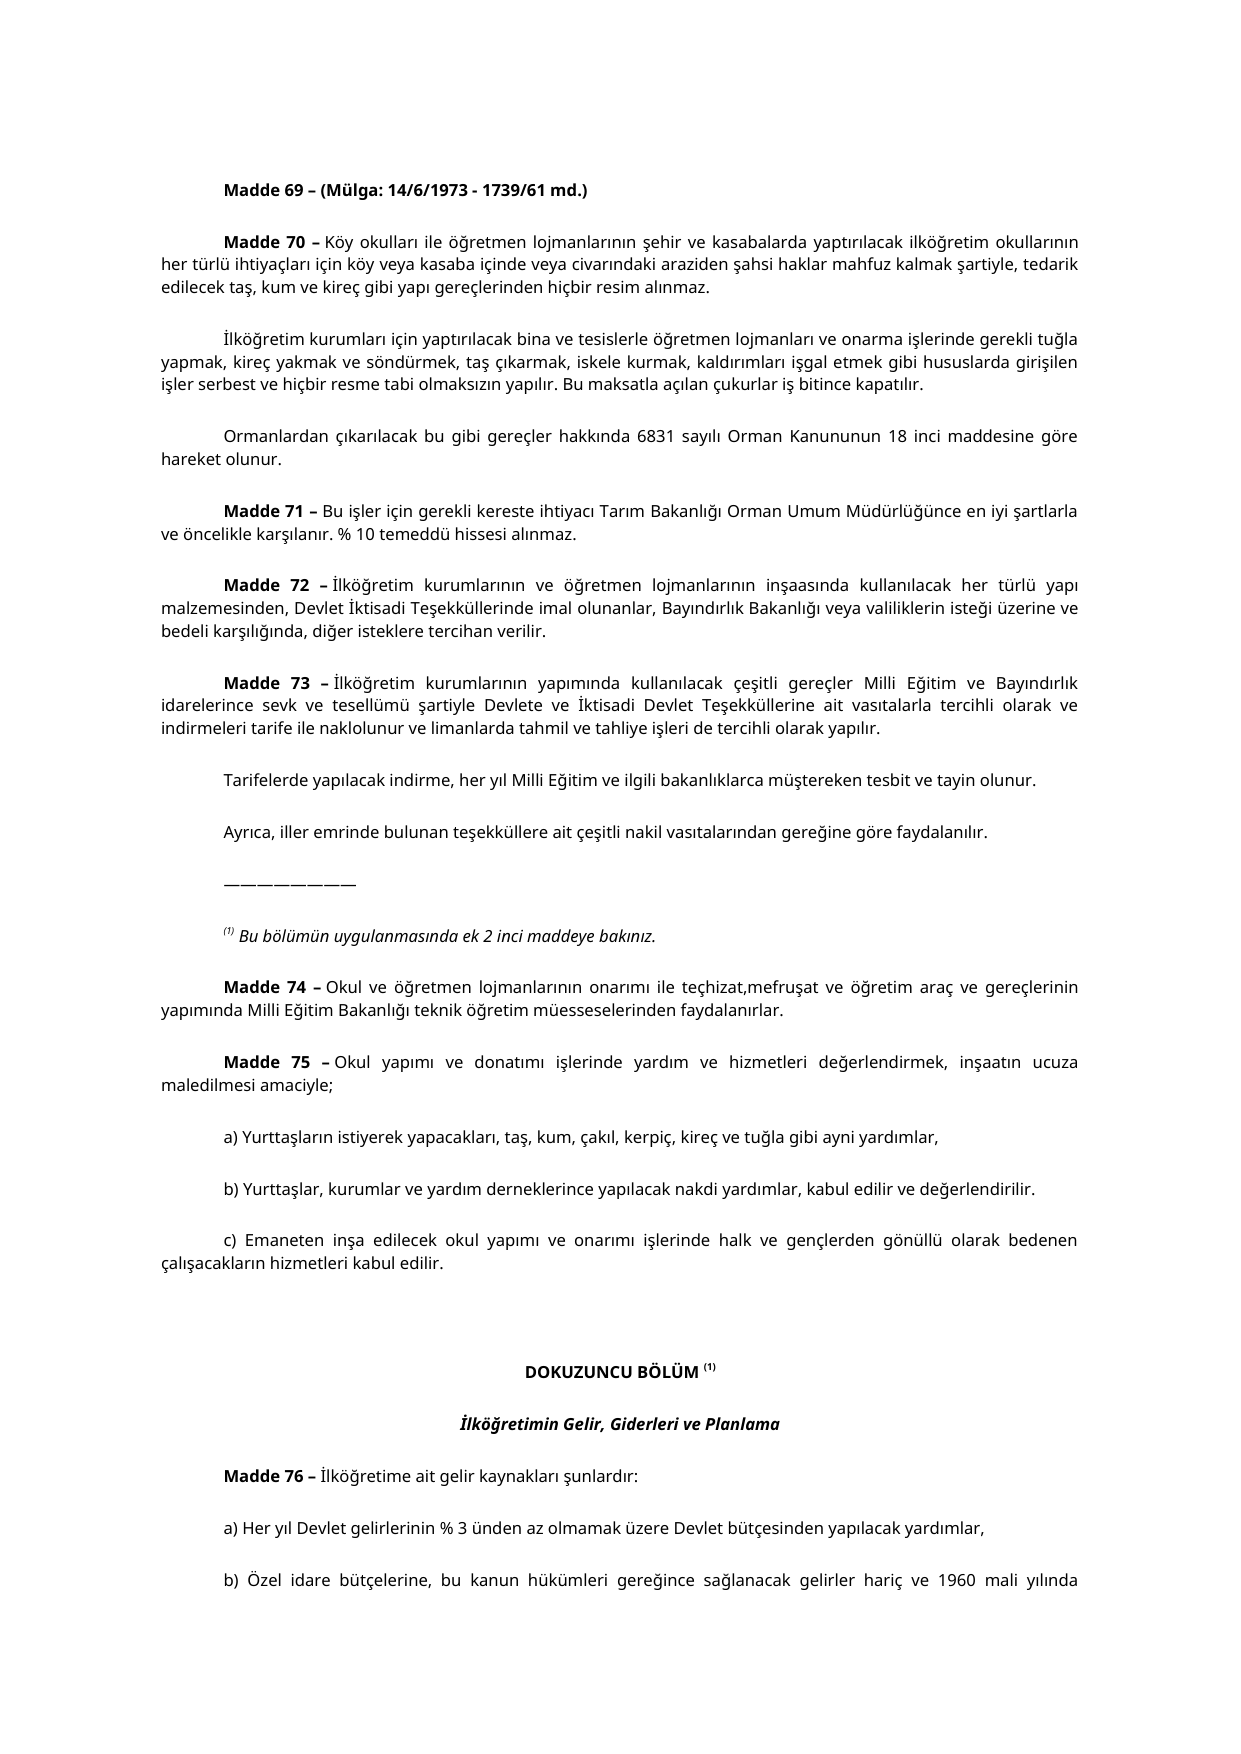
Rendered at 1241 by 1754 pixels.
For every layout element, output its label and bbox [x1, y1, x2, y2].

table_cell [159, 148, 1081, 1592]
